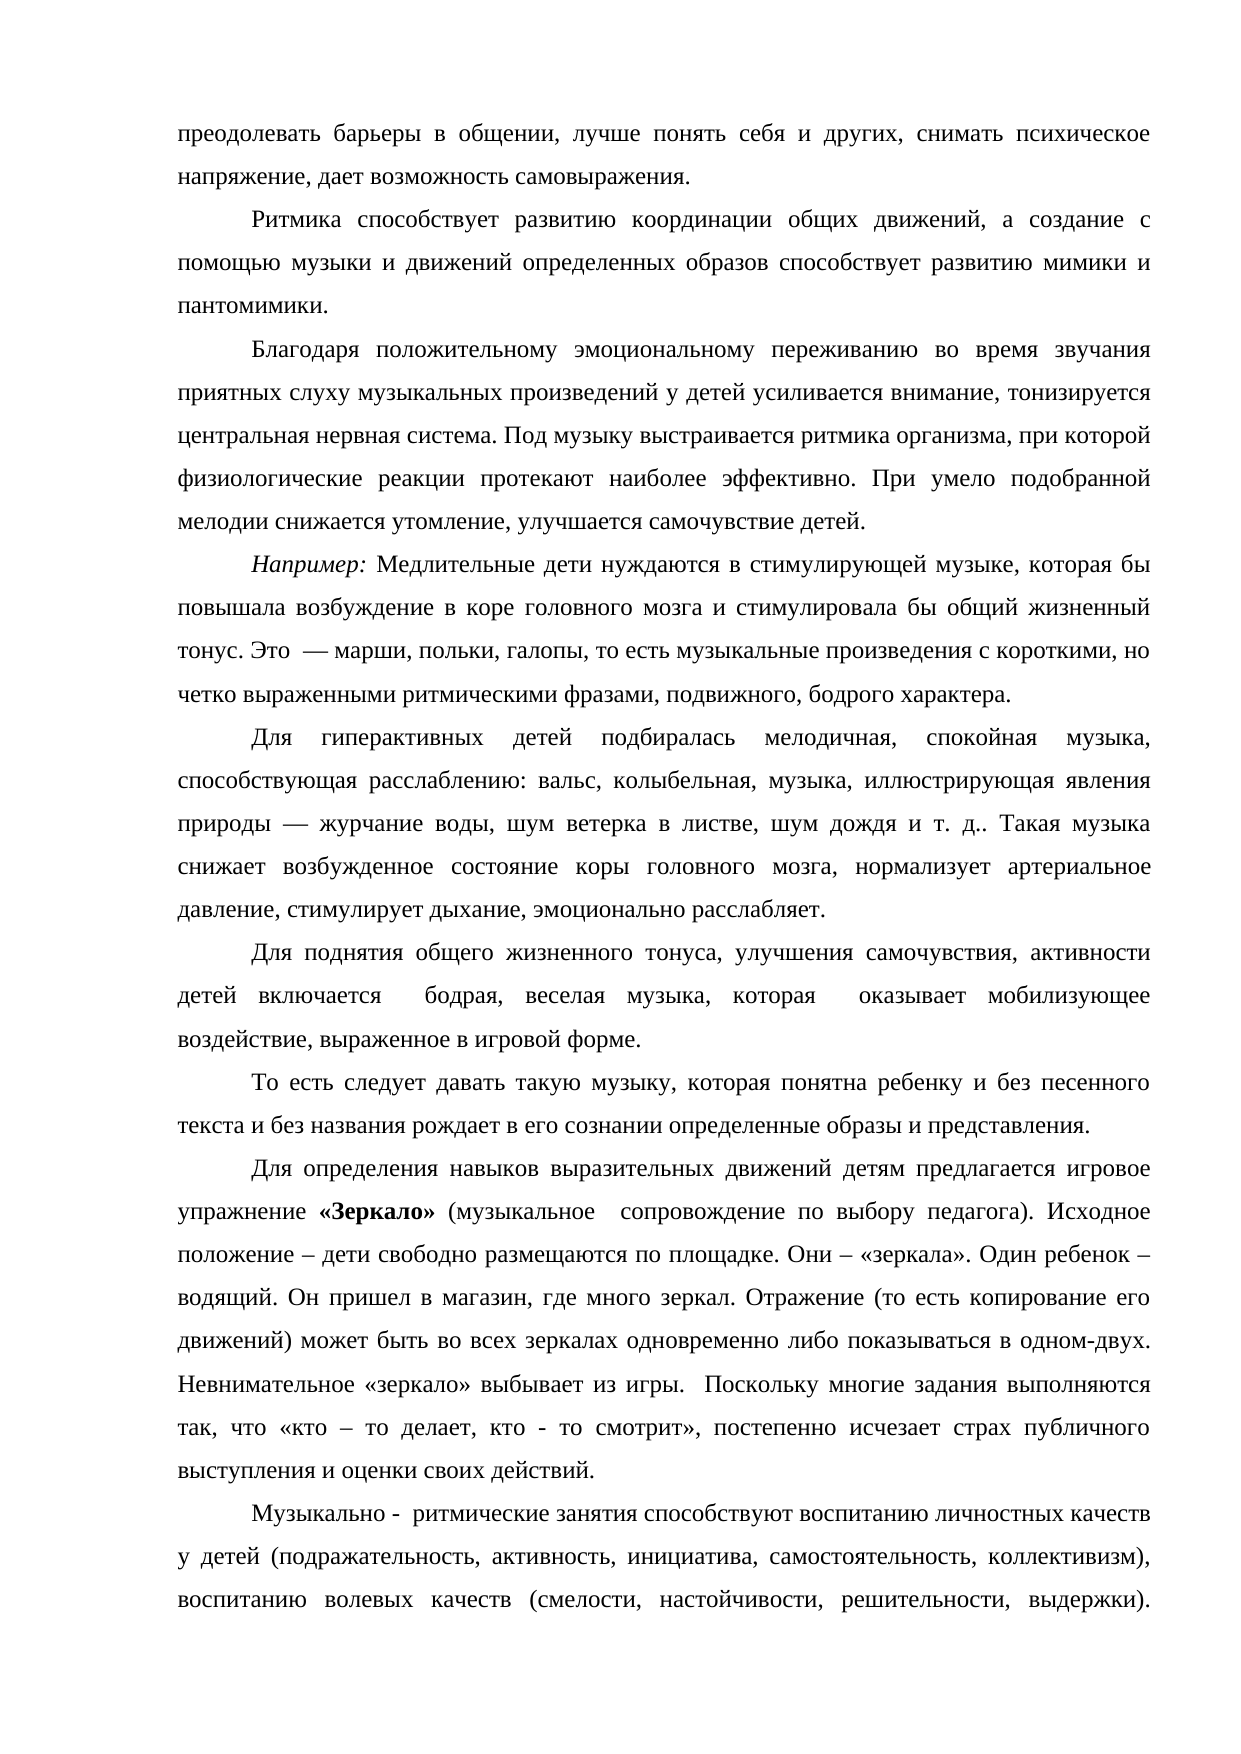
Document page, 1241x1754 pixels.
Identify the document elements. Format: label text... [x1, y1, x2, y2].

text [177, 1498, 1152, 1613]
text Для определения навыков выразительных движений детям предлагается игровое упражнение «Зеркало» (музыкальное сопровождение по выбору педагога). Исходное положение – дети свободно размещаются по площадке. Они – «зеркала». Один ребенок – водящий. Он пришел в магазин, где много зеркал. Отражение (то есть копирование его движений) может быть во всех зеркалах одновременно либо показываться в одном-двух. Невнимательное «зеркало» выбывает из игры. Поскольку многие задания выполняются так, что «кто – то делает, кто - то смотрит», постепенно исчезает страх публичного выступления и оценки своих действий. [177, 1153, 1152, 1484]
text Для поднятия общего жизненного тонуса, улучшения самочувствия, активности детей включается бодрая, веселая музыка, которая оказывает мобилизующее воздействие, выраженное в игровой форме. [177, 937, 1152, 1052]
text Для гиперактивных детей подбиралась мелодичная, спокойная музыка, способствующая расслаблению: вальс, колыбельная, музыка, иллюстрирующая явления природы — журчание воды, шум ветерка в листве, шум дождя и т. д.. Такая музыка снижает возбужденное состояние коры головного мозга, нормализует артериальное давление, стимулирует дыхание, эмоционально расслабляет. [177, 722, 1152, 923]
text То есть следует давать такую музыку, которая понятна ребенку и без песенного текста и без названия рождает в его сознании определенные образы и представления. [177, 1067, 1152, 1139]
text Например: Медлительные дети нуждаются в стимулирующей музыке, которая бы повышала возбуждение в коре головного мозга и стимулировала бы общий жизненный тонус. Это — марши, польки, галопы, то есть музыкальные произведения с короткими, но четко выраженными ритмическими фразами, подвижного, бодрого характера. [177, 549, 1152, 707]
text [177, 118, 1152, 190]
text Ритмика способствует развитию координации общих движений, а создание с помощью музыки и движений определенных образов способствует развитию мимики и пантомимики. [177, 204, 1152, 319]
text Благодаря положительному эмоциональному переживанию во время звучания приятных слуху музыкальных произведений у детей усиливается внимание, тонизируется центральная нервная система. Под музыку выстраивается ритмика организма, при которой физиологические реакции протекают наиболее эффективно. При умело подобранной мелодии снижается утомление, улучшается самочувствие детей. [177, 334, 1152, 535]
